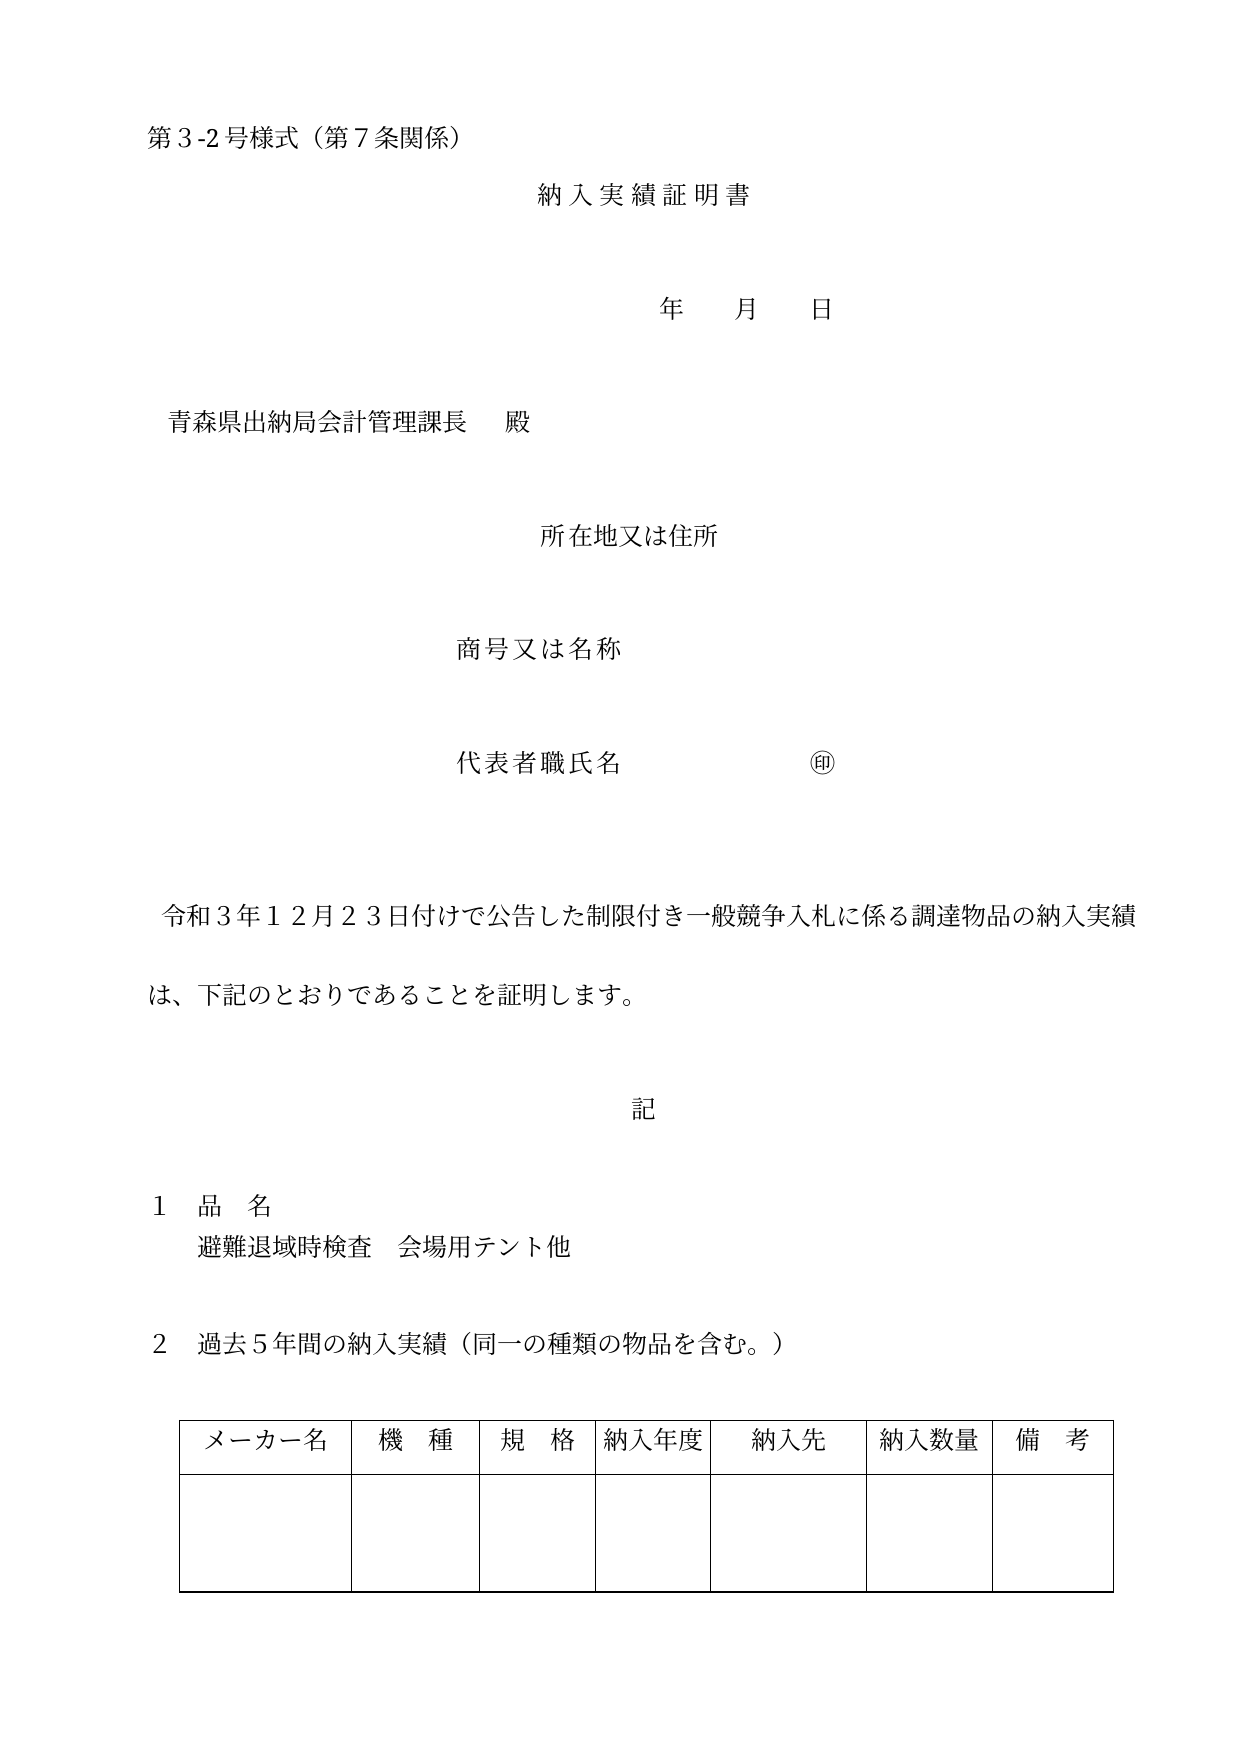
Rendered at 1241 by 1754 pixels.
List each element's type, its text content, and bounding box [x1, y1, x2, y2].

table_header 備 考 [993, 1421, 1113, 1474]
text 商号又は名称 [148, 614, 1140, 682]
table_cell [993, 1475, 1113, 1591]
table_cell [867, 1475, 992, 1591]
table_header 納入数量 [867, 1421, 992, 1474]
table_cell [596, 1475, 710, 1591]
table_header 納入年度 [596, 1421, 710, 1474]
table_header 納入先 [711, 1421, 866, 1474]
text 納 入 実 績 証 明 書 [148, 159, 1140, 228]
table_header 機 種 [352, 1421, 479, 1474]
text ２ 過去５年間の納入実績（同一の種類の物品を含む。） [148, 1308, 1140, 1377]
table_header 規 格 [480, 1421, 595, 1474]
text 避難退域時検査 会場用テント他 [148, 1228, 1140, 1264]
table_cell [180, 1475, 351, 1591]
text 所在地又は住所 [148, 500, 1140, 569]
table_cell [711, 1475, 866, 1591]
text 青森県出納局会計管理課長 殿 [148, 387, 1140, 455]
table_cell [480, 1475, 595, 1591]
text 記 [148, 1073, 1140, 1142]
text １ 品 名 [148, 1186, 1140, 1222]
table_cell [352, 1475, 479, 1591]
text 令和３年１２月２３日付けで公告した制限付き一般競争入札に係る調達物品の納入実績は、下記のとおりであることを証明します。 [148, 880, 1140, 1028]
text 代表者職氏名 ㊞ [148, 727, 1140, 796]
text 第３-2号様式（第７条関係） [148, 118, 1140, 154]
table_header メーカー名 [180, 1421, 351, 1474]
text 年 月 日 [148, 273, 1140, 342]
